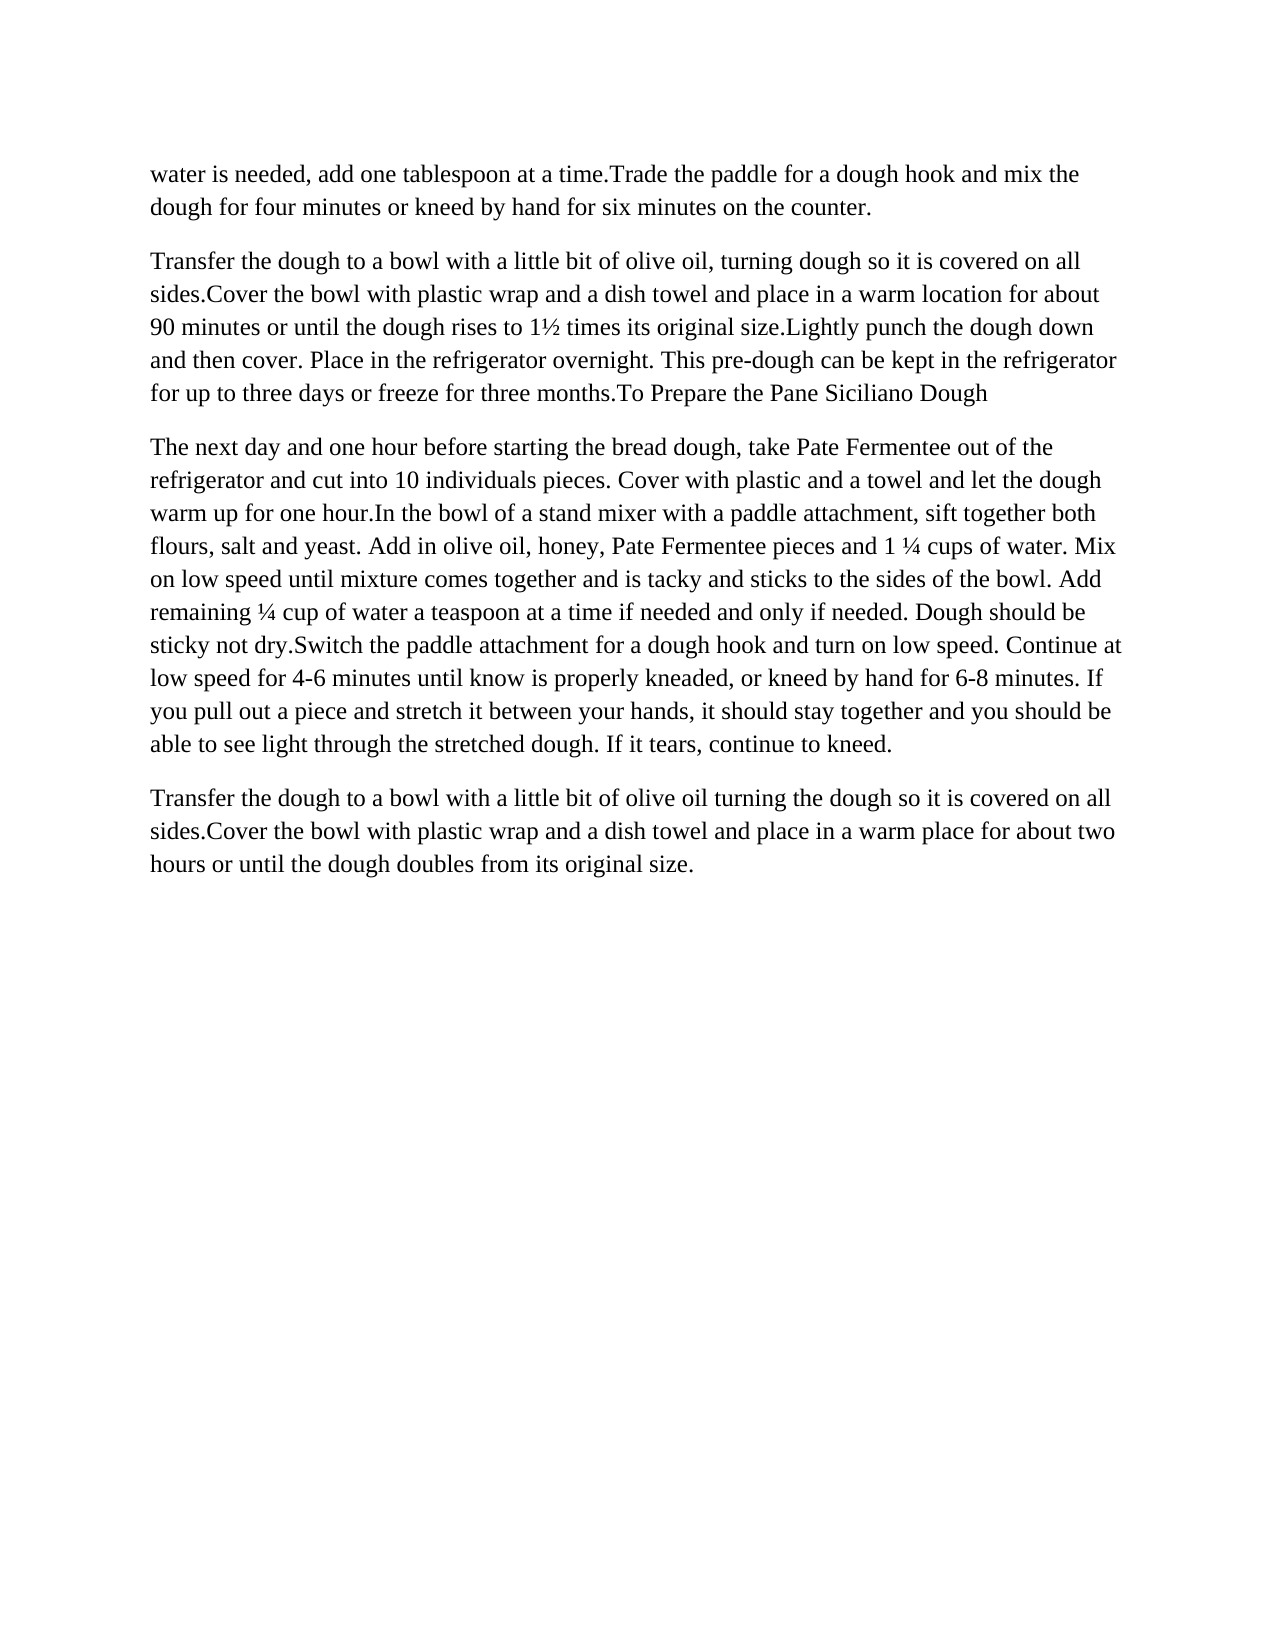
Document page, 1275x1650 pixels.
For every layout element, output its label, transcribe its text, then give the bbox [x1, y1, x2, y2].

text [150, 159, 1125, 221]
text Transfer the dough to a bowl with a little bit of olive oil, turning dough so it is covered on all sides.Cover the bowl with plastic wrap and a dish towel and place in a warm location for about 90 minutes or until the dough rises to 1½ times its original size.Lightly punch the dough down and then cover. Place in the refrigerator overnight. This pre-dough can be kept in the refrigerator for up to three days or freeze for three months.To Prepare the Pane Siciliano Dough [150, 246, 1125, 407]
text Transfer the dough to a bowl with a little bit of olive oil turning the dough so it is covered on all sides.Cover the bowl with plastic wrap and a dish towel and place in a warm place for about two hours or until the dough doubles from its original size. [150, 783, 1125, 878]
text The next day and one hour before starting the bread dough, take Pate Fermentee out of the refrigerator and cut into 10 individuals pieces. Cover with plastic and a towel and let the dough warm up for one hour.In the bowl of a stand mixer with a paddle attachment, sift together both flours, salt and yeast. Add in olive oil, honey, Pate Fermentee pieces and 1 ¼ cups of water. Mix on low speed until mixture comes together and is tacky and sticks to the sides of the bowl. Add remaining ¼ cup of water a teaspoon at a time if needed and only if needed. Dough should be sticky not dry.Switch the paddle attachment for a dough hook and turn on low speed. Continue at low speed for 4-6 minutes until know is properly kneaded, or kneed by hand for 6-8 minutes. If you pull out a piece and stretch it between your hands, it should stay together and you should be able to see light through the stretched dough. If it tears, continue to kneed. [150, 432, 1125, 758]
